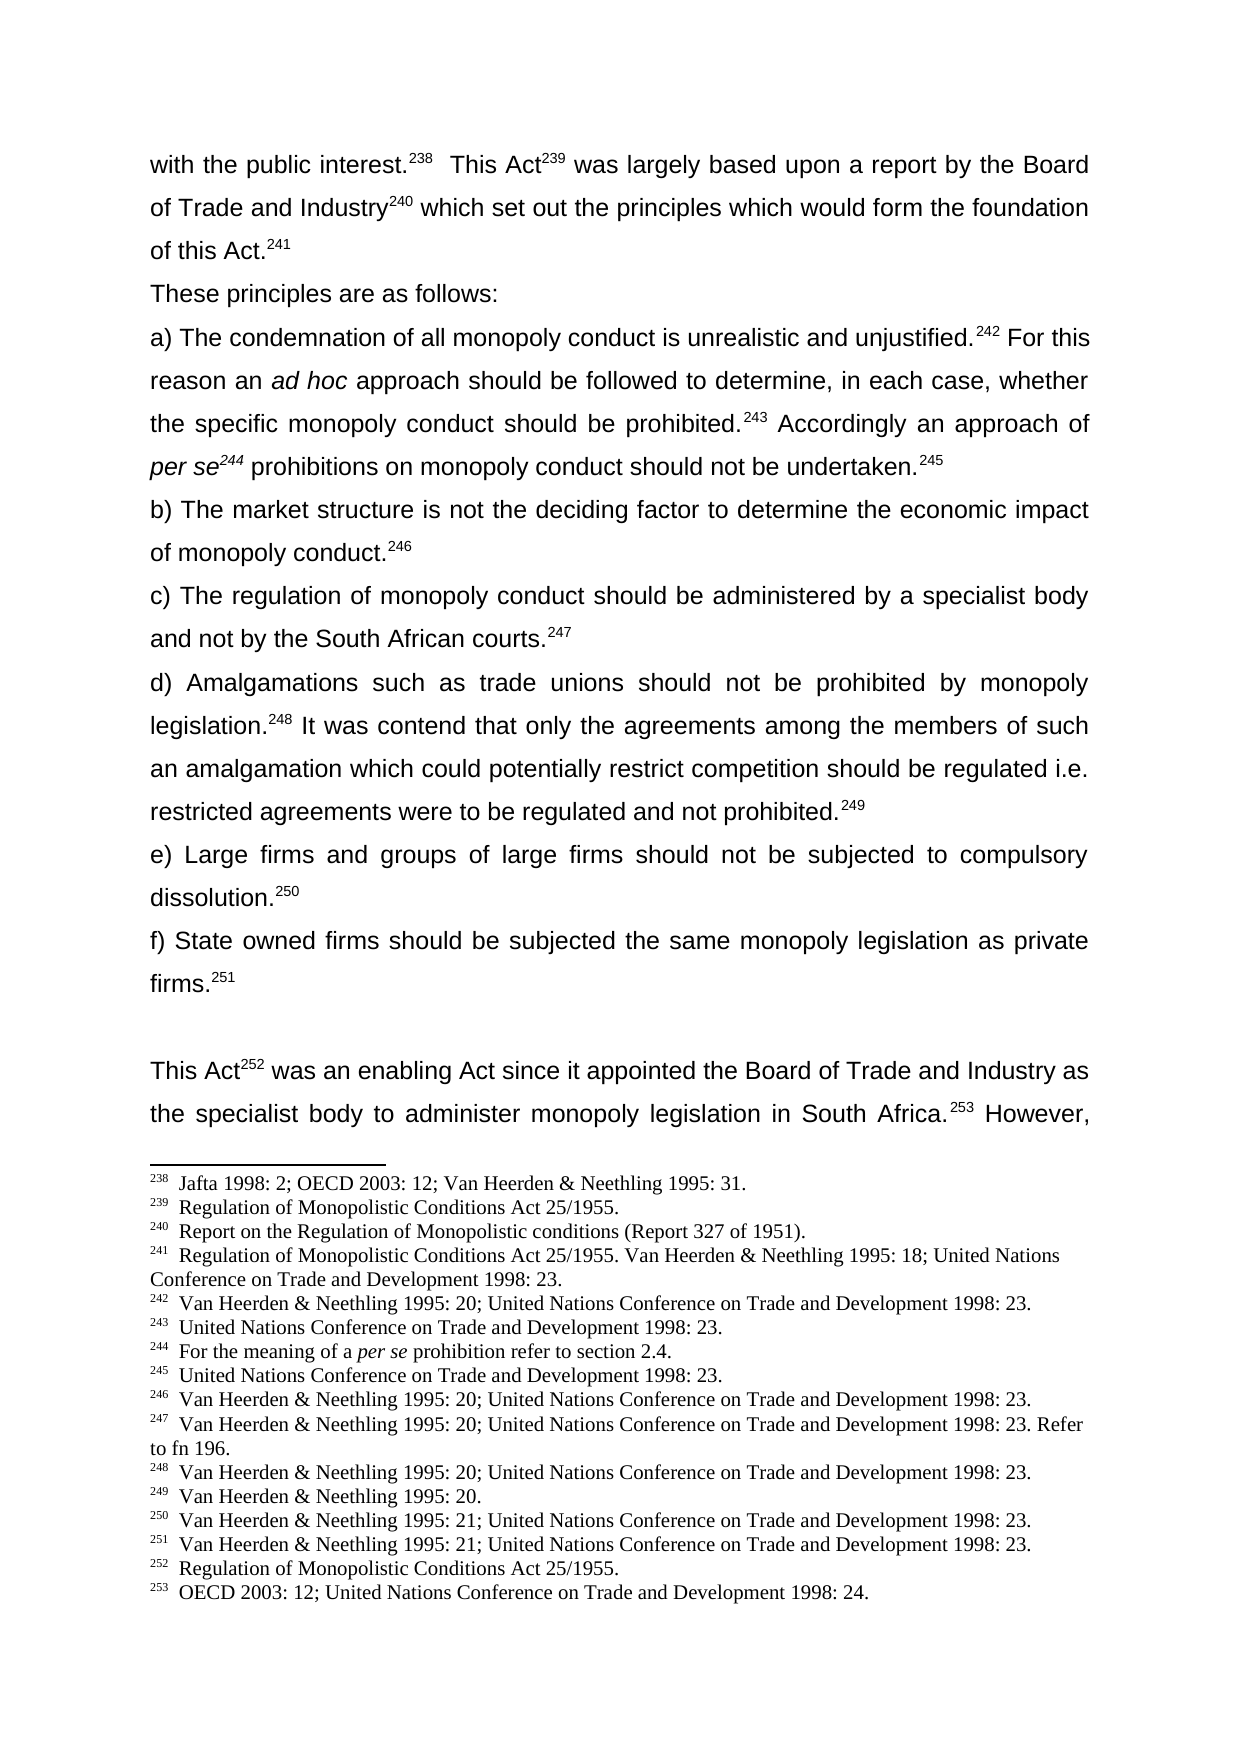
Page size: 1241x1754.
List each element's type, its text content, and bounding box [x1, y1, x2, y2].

text These principles are as follows: [150, 279, 1090, 308]
text a) The condemnation of all monopoly conduct is unrealistic and unjustified. For this reason an ad hoc approach should be followed to determine, in each case, whether the specific monopoly conduct should be prohibited. Accordingly an approach of per se prohibitions on monopoly conduct should not be undertaken. [150, 322, 1090, 481]
text e) Large firms and groups of large firms should not be subjected to compulsory dissolution. [150, 840, 1090, 912]
text c) The regulation of monopoly conduct should be administered by a specialist body and not by the South African courts. [150, 581, 1090, 653]
text b) The market structure is not the deciding factor to determine the economic impact of monopoly conduct. [150, 495, 1090, 567]
text This Act was an enabling Act since it appointed the Board of Trade and Industry as the specialist body to administer monopoly legislation in South Africa. However, the Board of Trade and Industry had no jurisdiction with regard to the initiation of investigations and the awarding of relief for monopoly conduct. The power to initiate investigations into monopoly conduct and to determine the relief awarded for such conduct vested in the Minister of Trade and Industry. Furthermore, the standard of analysis when determining whether specific conduct should be prohibited under this Act was simply the “public interest” with the term “public interest” not being defined in this Act. This caused several headaches regarding the application and functioning of this Act. [150, 1056, 1090, 1127]
text d) Amalgamations such as trade unions should not be prohibited by monopoly legislation. It was contend that only the agreements among the members of such an amalgamation which could potentially restrict competition should be regulated i.e. restricted agreements were to be regulated and not prohibited. [150, 667, 1090, 826]
text f) State owned firms should be subjected the same monopoly legislation as private firms. [150, 926, 1090, 998]
text The Regulation of Monopolistic Conditions Act was South Africa’s first suitable attempt to control monopoly conduct. The purpose of this Act was to maintain and prevent monopoly conduct which are harmful to consumers and hence in conflict with the public interest. This Act was largely based upon a report by the Board of Trade and Industry which set out the principles which would form the foundation of this Act. [150, 150, 1090, 265]
